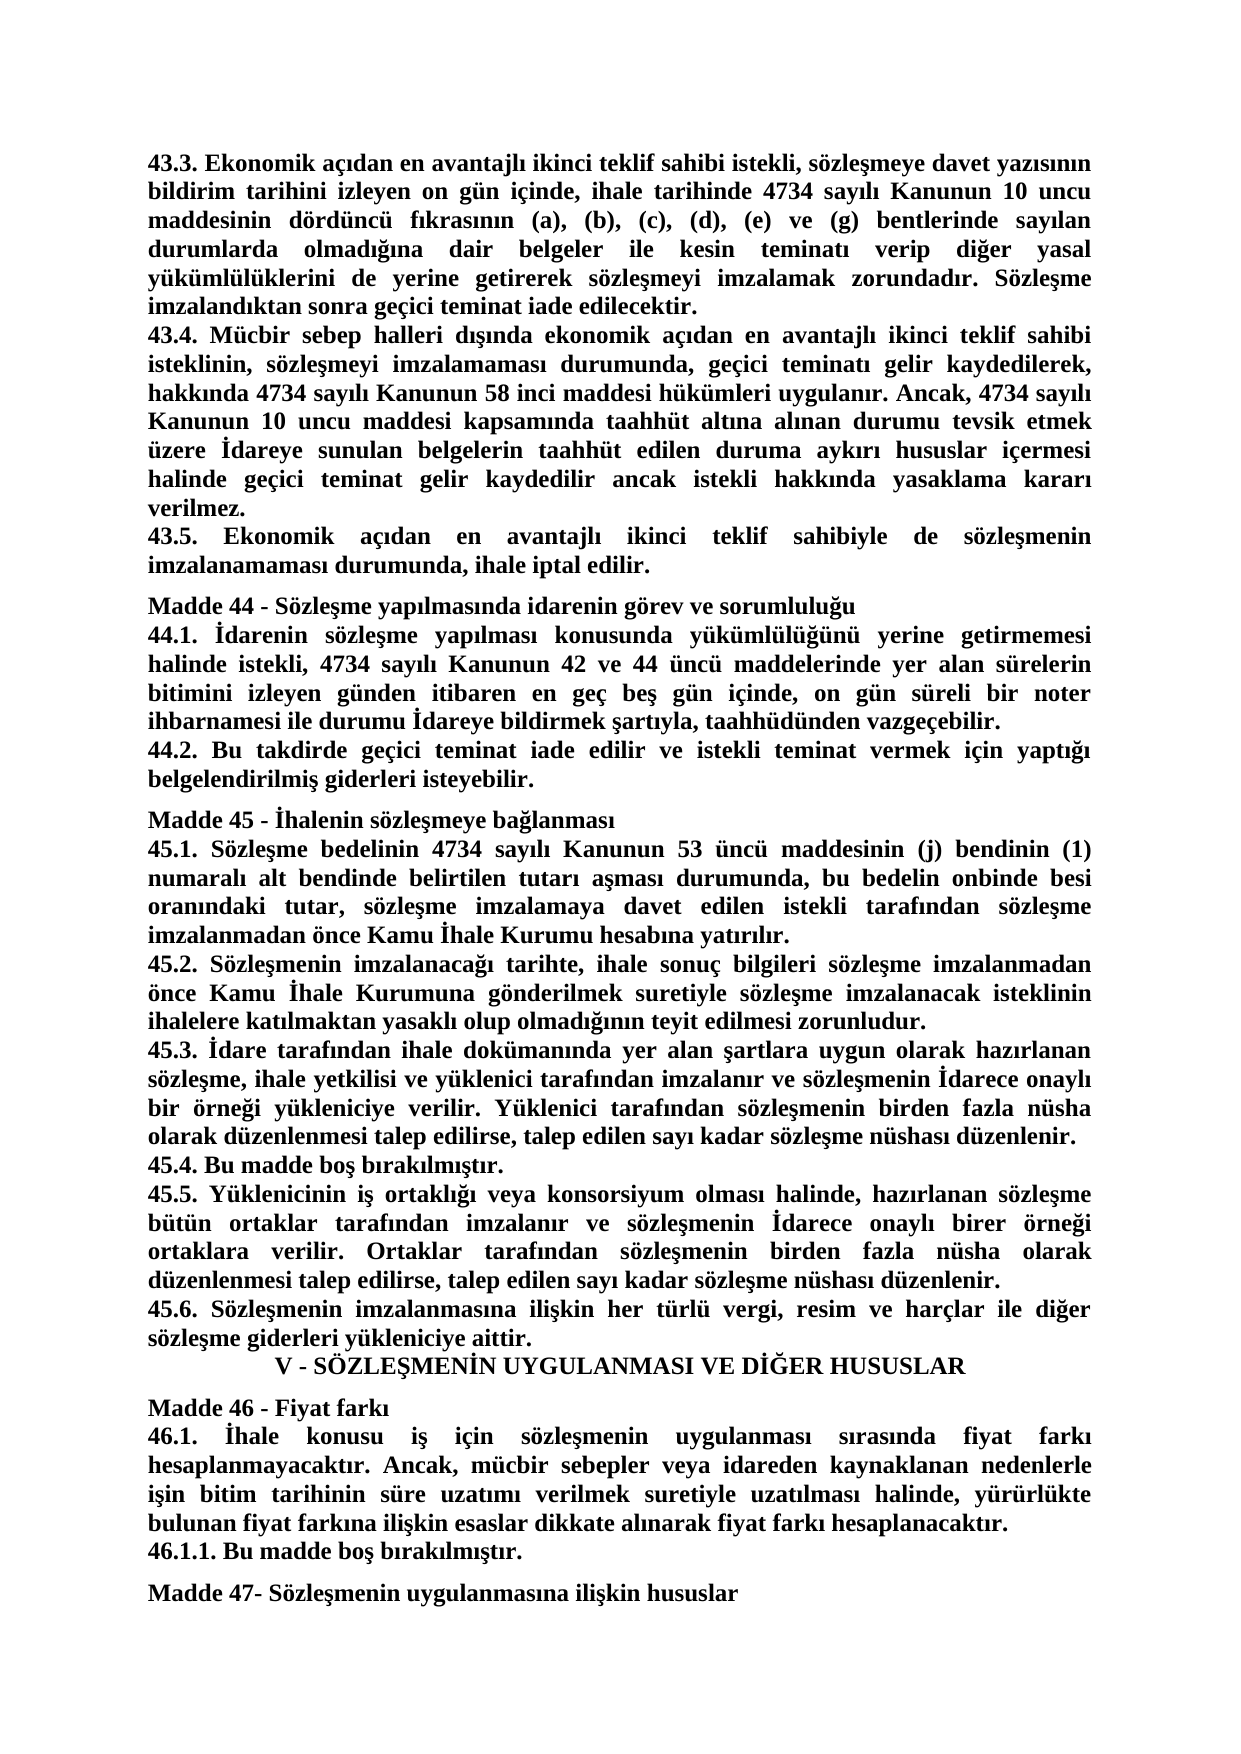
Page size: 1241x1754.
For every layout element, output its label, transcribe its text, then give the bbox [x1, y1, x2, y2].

text Madde 44 - Sözleşme yapılmasında idarenin görev ve sorumluluğu [148, 591, 1093, 620]
text Madde 45 - İhalenin sözleşmeye bağlanması [148, 805, 1093, 834]
text Madde 47- Sözleşmenin uygulanmasına ilişkin hususlar [148, 1578, 1093, 1606]
text 43.4. Mücbir sebep halleri dışında ekonomik açıdan en avantajlı ikinci teklif sahibi isteklinin, sözleşmeyi imzalamaması durumunda, geçici teminatı gelir kaydedilerek, hakkında 4734 sayılı Kanunun 58 inci maddesi hükümleri uygulanır. Ancak, 4734 sayılı Kanunun 10 uncu maddesi kapsamında taahhüt altına alınan durumu tevsik etmek üzere İdareye sunulan belgelerin taahhüt edilen duruma aykırı hususlar içermesi halinde geçici teminat gelir kaydedilir ancak istekli hakkında yasaklama kararı verilmez. [148, 320, 1093, 521]
text 43.5. Ekonomik açıdan en avantajlı ikinci teklif sahibiyle de sözleşmenin imzalanamaması durumunda, ihale iptal edilir. [148, 521, 1093, 579]
text 45.2. Sözleşmenin imzalanacağı tarihte, ihale sonuç bilgileri sözleşme imzalanmadan önce Kamu İhale Kurumuna gönderilmek suretiyle sözleşme imzalanacak isteklinin ihalelere katılmaktan yasaklı olup olmadığının teyit edilmesi zorunludur. [148, 949, 1093, 1035]
text 46.1.1. Bu madde boş bırakılmıştır. [148, 1536, 1093, 1565]
text 44.2. Bu takdirde geçici teminat iade edilir ve istekli teminat vermek için yaptığı belgelendirilmiş giderleri isteyebilir. [148, 735, 1093, 793]
text 45.3. İdare tarafından ihale dokümanında yer alan şartlara uygun olarak hazırlanan sözleşme, ihale yetkilisi ve yüklenici tarafından imzalanır ve sözleşmenin İdarece onaylı bir örneği yükleniciye verilir. Yüklenici tarafından sözleşmenin birden fazla nüsha olarak düzenlenmesi talep edilirse, talep edilen sayı kadar sözleşme nüshası düzenlenir. [148, 1035, 1093, 1150]
text V - SÖZLEŞMENİN UYGULANMASI VE DİĞER HUSUSLAR [148, 1351, 1093, 1380]
text 44.1. İdarenin sözleşme yapılması konusunda yükümlülüğünü yerine getirmemesi halinde istekli, 4734 sayılı Kanunun 42 ve 44 üncü maddelerinde yer alan sürelerin bitimini izleyen günden itibaren en geç beş gün içinde, on gün süreli bir noter ihbarnamesi ile durumu İdareye bildirmek şartıyla, taahhüdünden vazgeçebilir. [148, 620, 1093, 735]
text 45.4. Bu madde boş bırakılmıştır. [148, 1150, 1093, 1179]
text 45.6. Sözleşmenin imzalanmasına ilişkin her türlü vergi, resim ve harçlar ile diğer sözleşme giderleri yükleniciye aittir. [148, 1294, 1093, 1351]
text Madde 46 - Fiyat farkı [148, 1393, 1093, 1421]
text 45.1. Sözleşme bedelinin 4734 sayılı Kanunun 53 üncü maddesinin (j) bendinin (1) numaralı alt bendinde belirtilen tutarı aşması durumunda, bu bedelin onbinde besi oranındaki tutar, sözleşme imzalamaya davet edilen istekli tarafından sözleşme imzalanmadan önce Kamu İhale Kurumu hesabına yatırılır. [148, 834, 1093, 949]
text 45.5. Yüklenicinin iş ortaklığı veya konsorsiyum olması halinde, hazırlanan sözleşme bütün ortaklar tarafından imzalanır ve sözleşmenin İdarece onaylı birer örneği ortaklara verilir. Ortaklar tarafından sözleşmenin birden fazla nüsha olarak düzenlenmesi talep edilirse, talep edilen sayı kadar sözleşme nüshası düzenlenir. [148, 1179, 1093, 1294]
text 46.1. İhale konusu iş için sözleşmenin uygulanması sırasında fiyat farkı hesaplanmayacaktır. Ancak, mücbir sebepler veya idareden kaynaklanan nedenlerle işin bitim tarihinin süre uzatımı verilmek suretiyle uzatılması halinde, yürürlükte bulunan fiyat farkına ilişkin esaslar dikkate alınarak fiyat farkı hesaplanacaktır. [148, 1421, 1093, 1536]
text 43.3. Ekonomik açıdan en avantajlı ikinci teklif sahibi istekli, sözleşmeye davet yazısının bildirim tarihini izleyen on gün içinde, ihale tarihinde 4734 sayılı Kanunun 10 uncu maddesinin dördüncü fıkrasının (a), (b), (c), (d), (e) ve (g) bentlerinde sayılan durumlarda olmadığına dair belgeler ile kesin teminatı verip diğer yasal yükümlülüklerini de yerine getirerek sözleşmeyi imzalamak zorundadır. Sözleşme imzalandıktan sonra geçici teminat iade edilecektir. [148, 148, 1093, 320]
